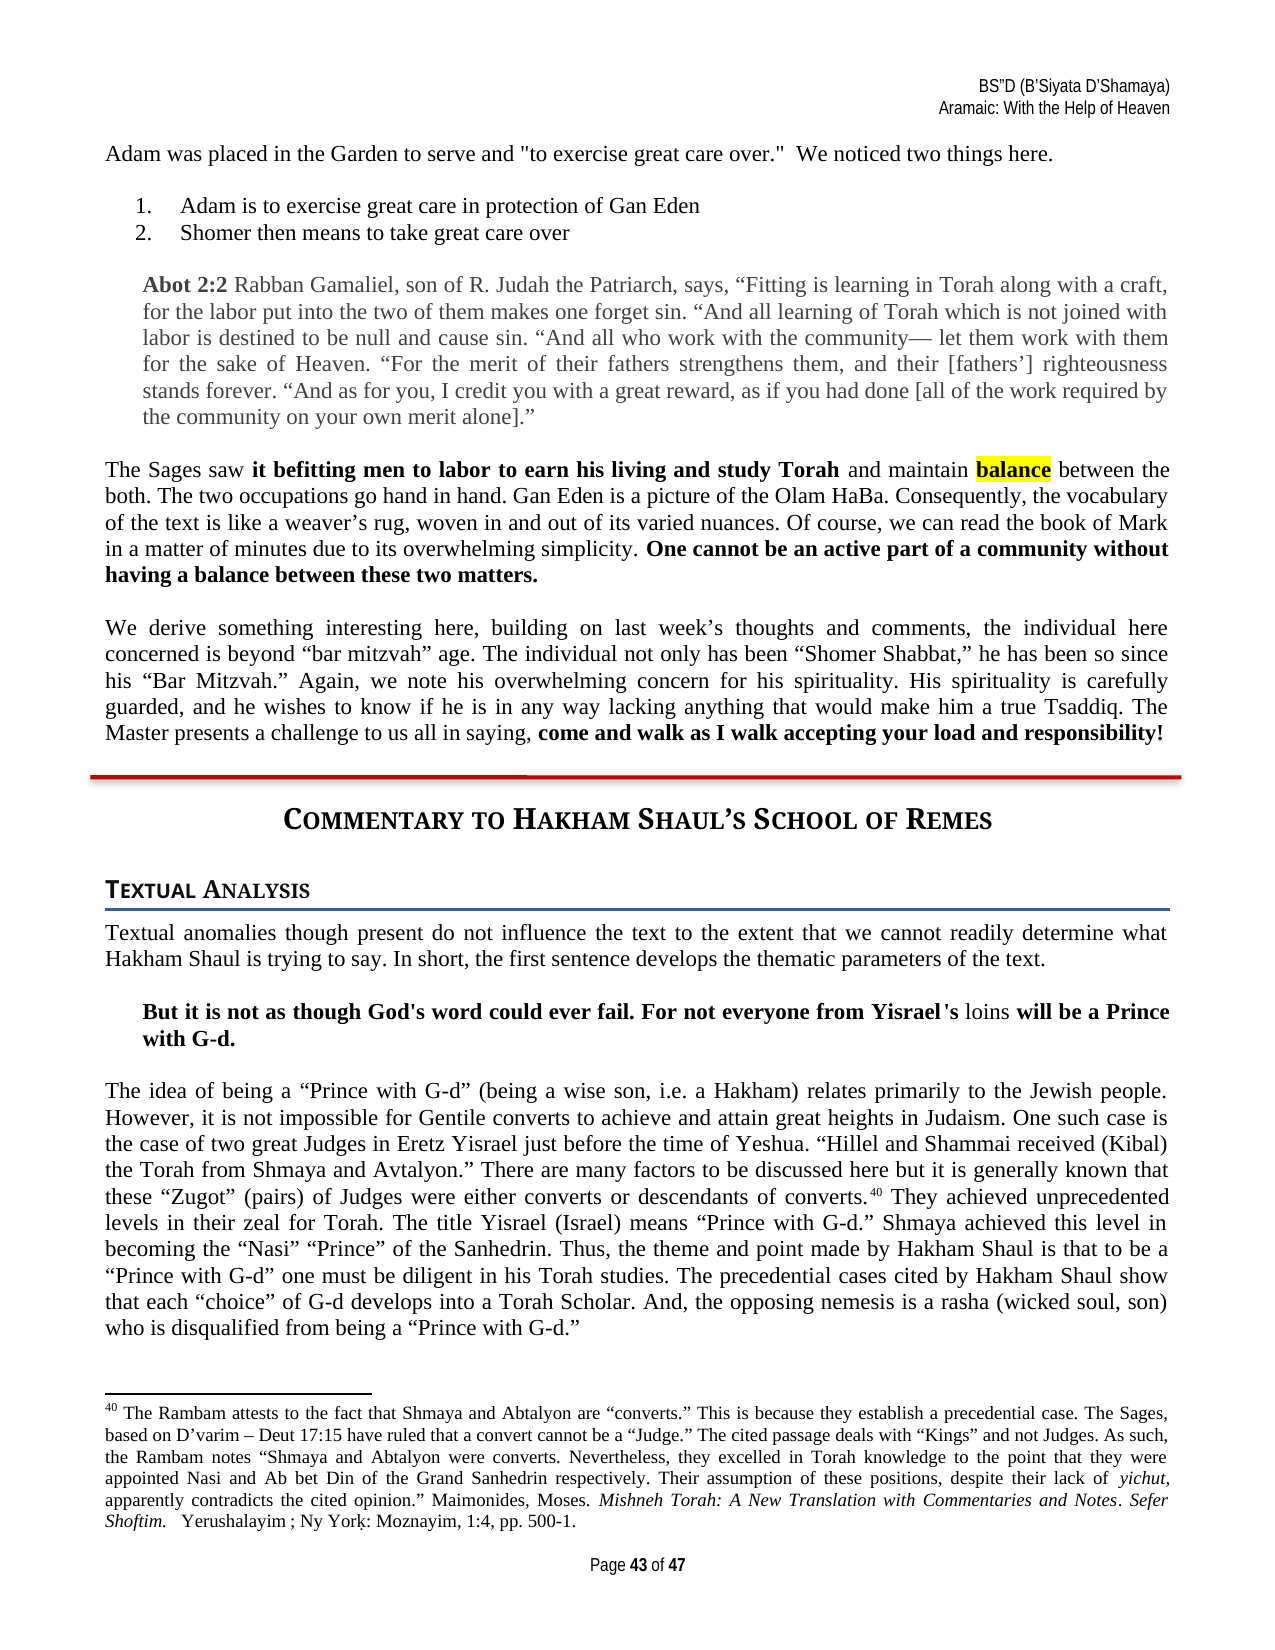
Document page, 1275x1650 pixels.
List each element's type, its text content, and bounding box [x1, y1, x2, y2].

text But it is not as though God's word could ever fail. For not everyone from Yisrael's loins will be a Prince with G-d. [142, 998, 1170, 1051]
text Commentary to Hakham Shaul’s School of Remes [105, 798, 1170, 838]
text Textual Analysis [105, 872, 1170, 908]
text Adam was placed in the Garden to serve and "to exercise great care over." We noticed two things here. [105, 140, 1170, 166]
text The idea of being a “Prince with G-d” (being a wise son, i.e. a Hakham) relates primarily to the Jewish people. However, it is not impossible for Gentile converts to achieve and attain great heights in Judaism. One such case is the case of two great Judges in Eretz Yisrael just before the time of Yeshua. “Hillel and Shammai received (Kibal) the Torah from Shmaya and Avtalyon.” There are many factors to be discussed here but it is generally known that these “Zugot” (pairs) of Judges were either converts or descendants of converts. They achieved unprecedented levels in their zeal for Torah. The title Yisrael (Israel) means “Prince with G-d.” Shmaya achieved this level in becoming the “Nasi” “Prince” of the Sanhedrin. Thus, the theme and point made by Hakham Shaul is that to be a “Prince with G-d” one must be diligent in his Torah studies. The precedential cases cited by Hakham Shaul show that each “choice” of G-d develops into a Torah Scholar. And, the opposing nemesis is a rasha (wicked soul, son) who is disqualified from being a “Prince with G-d.” [105, 1077, 1170, 1341]
text 1. Adam is to exercise great care in protection of Gan Eden [135, 192, 1170, 219]
text Abot 2:2 Rabban Gamaliel, son of R. Judah the Patriarch, says, “Fitting is learning in Torah along with a craft, for the labor put into the two of them makes one forget sin. “And all learning of Torah which is not joined with labor is destined to be null and cause sin. “And all who work with the community— let them work with them for the sake of Heaven. “For the merit of their fathers strengthens them, and their [fathers’] righteousness stands forever. “And as for you, I credit you with a great reward, as if you had done [all of the work required by the community on your own merit alone].” [142, 271, 1170, 429]
text Textual anomalies though present do not influence the text to the extent that we cannot readily determine what Hakham Shaul is trying to say. In short, the first sentence develops the thematic parameters of the text. [105, 919, 1170, 972]
text The Sages saw it befitting men to labor to earn his living and study Torah and maintain balance between the both. The two occupations go hand in hand. Gan Eden is a picture of the Olam HaBa. Consequently, the vocabulary of the text is like a weaver’s rug, woven in and out of its varied nuances. Of course, we can read the book of Mark in a matter of minutes due to its overwhelming simplicity. One cannot be an active part of a community without having a balance between these two matters. [105, 456, 1170, 588]
text 2. Shomer then means to take great care over [135, 219, 1170, 245]
text We derive something interesting here, building on last week’s thoughts and comments, the individual here concerned is beyond “bar mitzvah” age. The individual not only has been “Shomer Shabbat,” he has been so since his “Bar Mitzvah.” Again, we note his overwhelming concern for his spirituality. His spirituality is carefully guarded, and he wishes to know if he is in any way lacking anything that would make him a true Tsaddiq. The Master presents a challenge to us all in saying, come and walk as I walk accepting your load and responsibility! [105, 614, 1170, 746]
